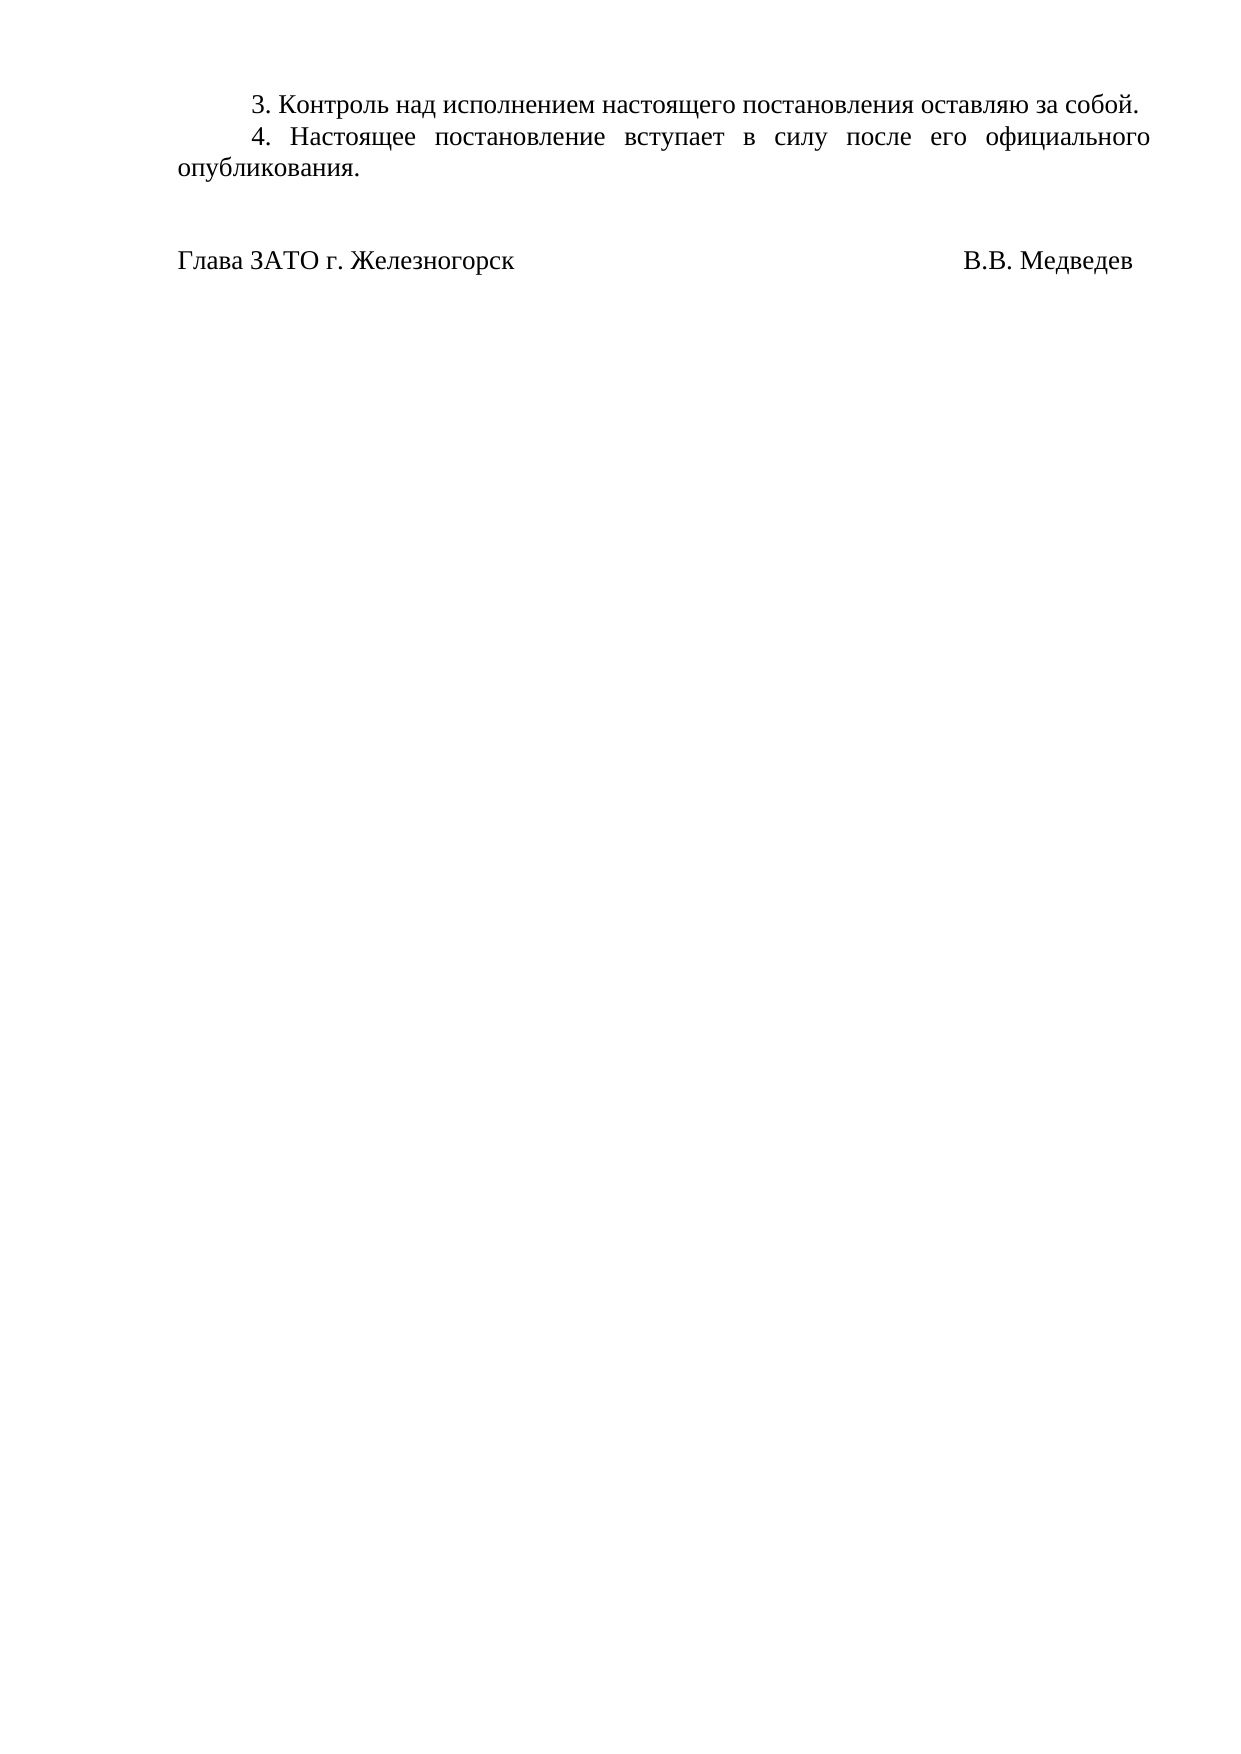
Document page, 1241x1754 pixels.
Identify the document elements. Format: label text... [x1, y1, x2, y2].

text Глава ЗАТО г. Железногорск В.В. Медведев [177, 244, 1152, 276]
text 3. Контроль над исполнением настоящего постановления оставляю за собой. [177, 89, 1152, 120]
text 4. Настоящее постановление вступает в силу после его официального опубликования. [177, 120, 1152, 182]
